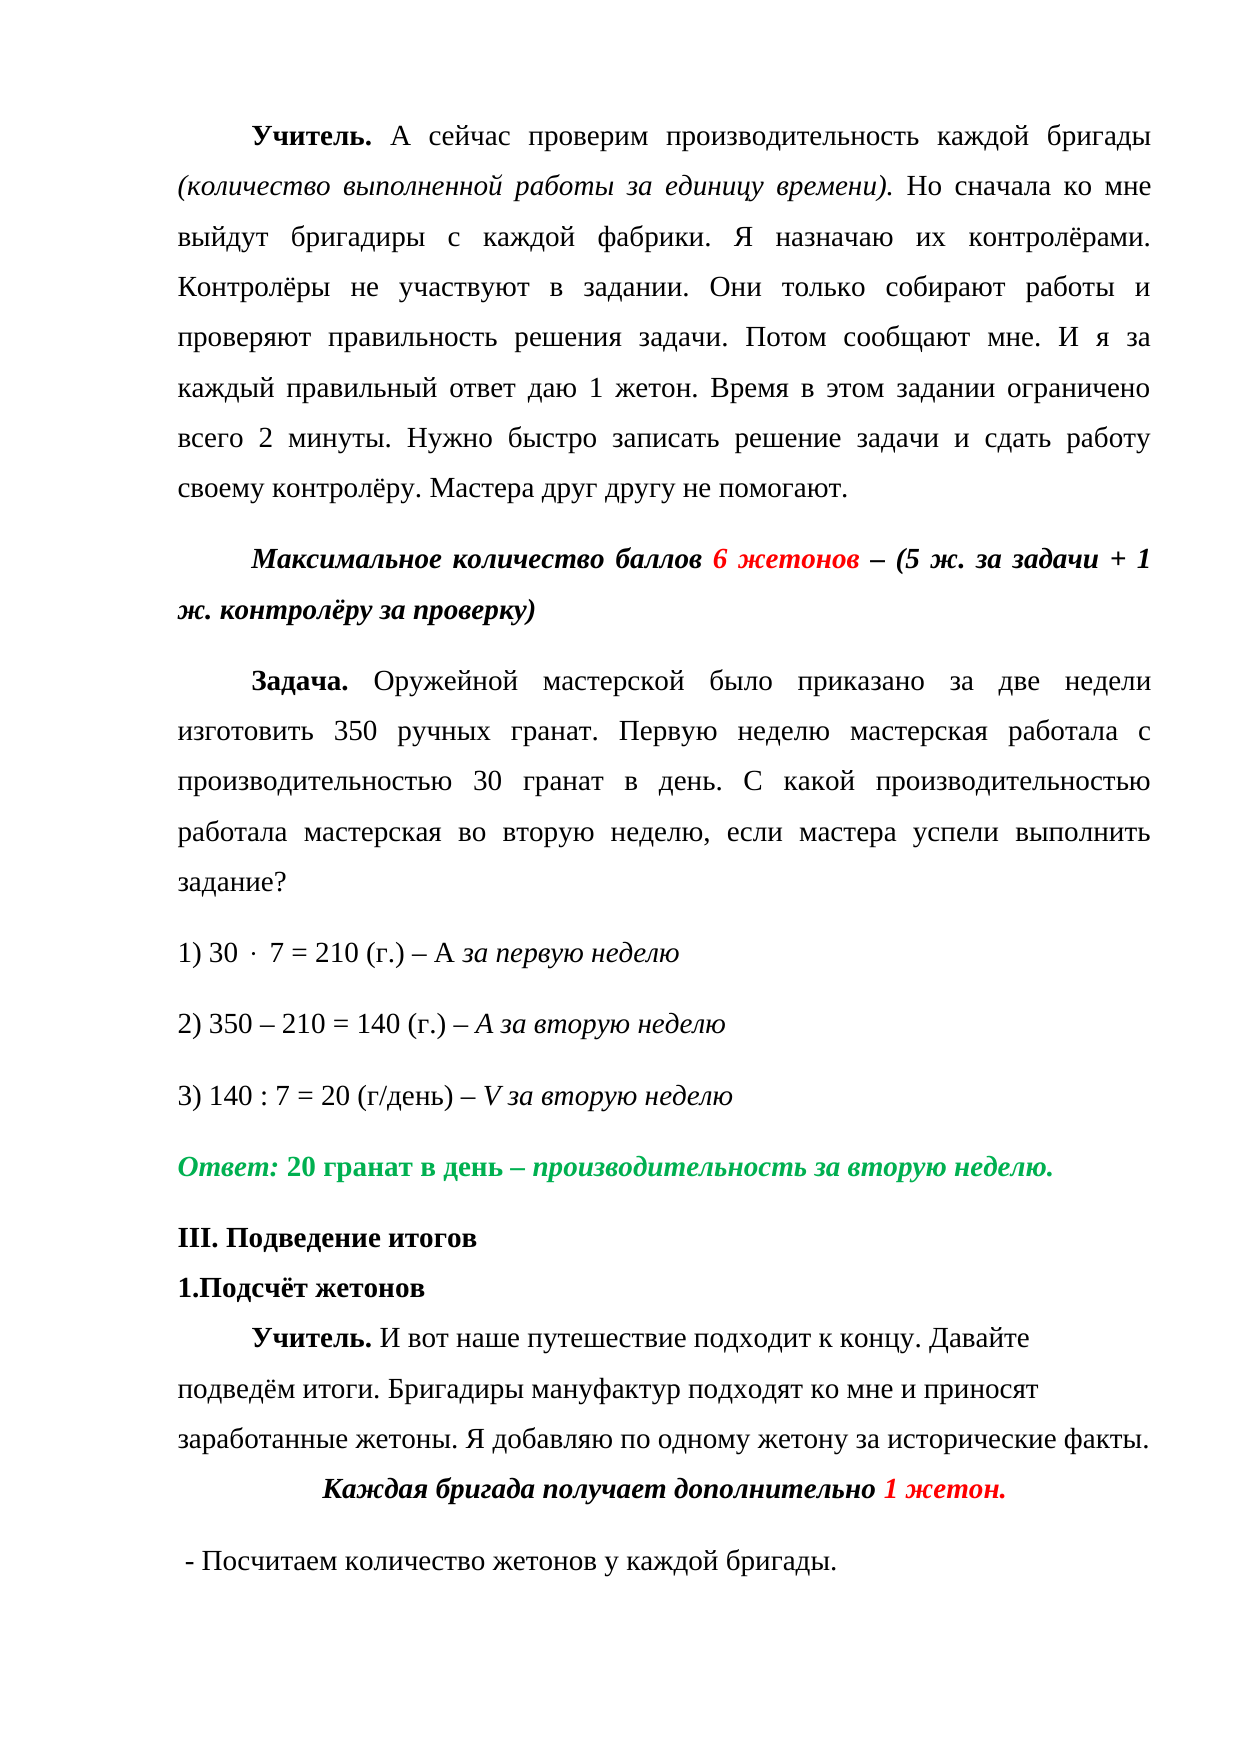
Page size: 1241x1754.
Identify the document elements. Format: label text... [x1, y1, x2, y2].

text III. Подведение итогов [177, 1220, 1152, 1253]
text Ответ: 20 гранат в день – производительность за вторую неделю. [177, 1149, 1152, 1182]
text Каждая бригада получает дополнительно 1 жетон. [177, 1472, 1152, 1505]
text 1) 30 7 = 210 (г.) – А за первую неделю [177, 935, 1152, 969]
text Задача. Оружейной мастерской было приказано за две недели изготовить 350 ручных гранат. Первую неделю мастерская работала с производительностью 30 гранат в день. С какой производительностью работала мастерская во вторую неделю, если мастера успели выполнить задание? [177, 663, 1152, 898]
text - Посчитаем количество жетонов у каждой бригады. [177, 1543, 1152, 1576]
text 3) 140 : 7 = 20 (г/день) – V за вторую неделю [177, 1078, 1152, 1111]
text Учитель. И вот наше путешествие подходит к концу. Давайте подведём итоги. Бригадиры мануфактур подходят ко мне и приносят заработанные жетоны. Я добавляю по одному жетону за исторические факты. [177, 1321, 1152, 1455]
text Учитель. А сейчас проверим производительность каждой бригады (количество выполненной работы за единицу времени). Но сначала ко мне выйдут бригадиры с каждой фабрики. Я назначаю их контролёрами. Контролёры не участвуют в задании. Они только собирают работы и проверяют правильность решения задачи. Потом сообщают мне. И я за каждый правильный ответ даю 1 жетон. Время в этом задании ограничено всего 2 минуты. Нужно быстро записать решение задачи и сдать работу своему контролёру. Мастера друг другу не помогают. [177, 118, 1152, 504]
text 1.Подсчёт жетонов [177, 1270, 1152, 1304]
text Максимальное количество баллов 6 жетонов – (5 ж. за задачи + 1 ж. контролёру за проверку) [177, 541, 1152, 625]
text 2) 350 – 210 = 140 (г.) – А за вторую неделю [177, 1007, 1152, 1040]
